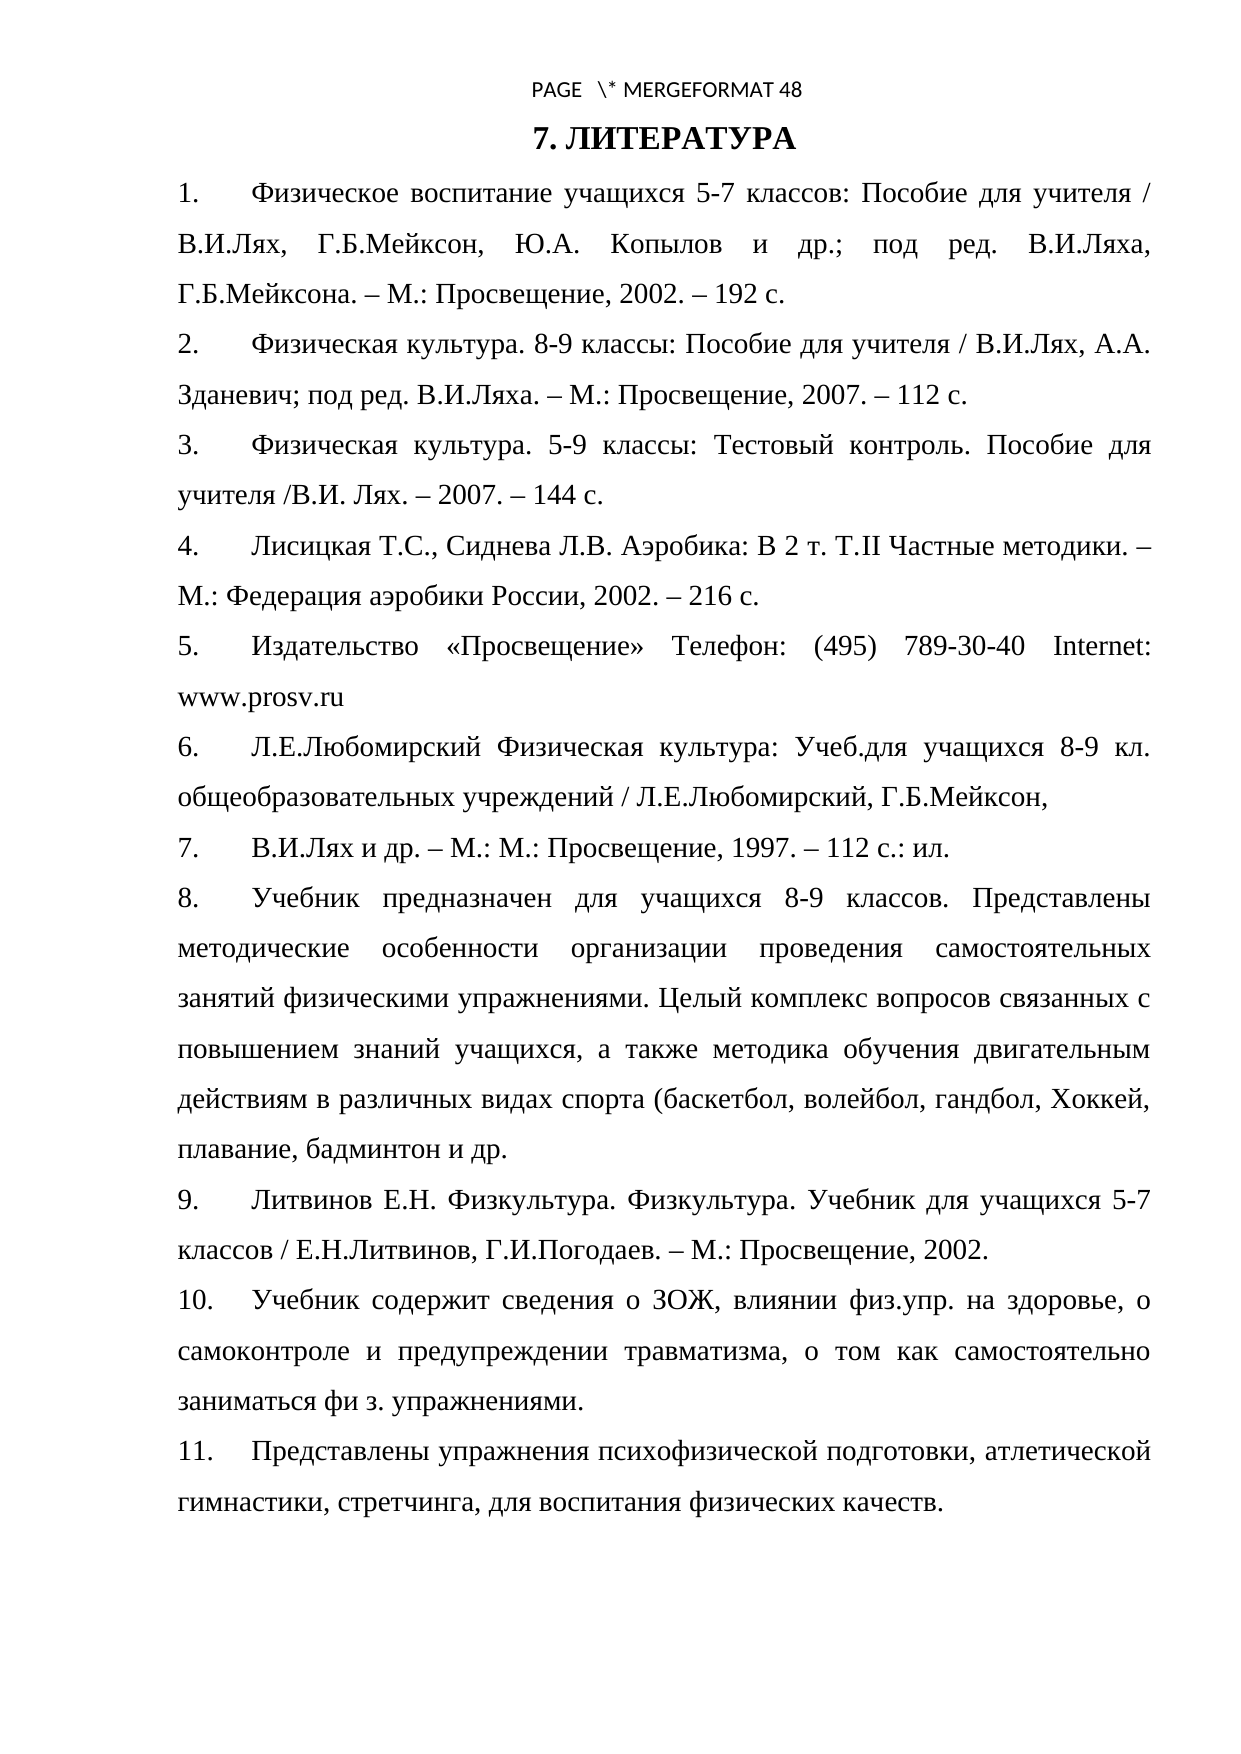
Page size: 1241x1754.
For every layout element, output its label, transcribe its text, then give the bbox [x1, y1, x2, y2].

list Учебник предназначен для учащихся 8-9 классов. Представлены методические особенности организации проведения самостоятельных занятий физическими упражнениями. Целый комплекс вопросов связанных с повышением знаний учащихся, а также методика обучения двигательным действиям в различных видах спорта (баскетбол, волейбол, гандбол, Хоккей, плавание, бадминтон и др. [177, 880, 1152, 1165]
list Лисицкая Т.С., Сиднева Л.В. Аэробика: В 2 т. Т.II Частные методики. – М.: Федерация аэробики России, 2002. – 216 с. [177, 528, 1152, 612]
list Физическая культура. 8-9 классы: Пособие для учителя / В.И.Лях, А.А. Зданевич; под ред. В.И.Ляха. – М.: Просвещение, 2007. – 112 с. [177, 327, 1152, 410]
list Издательство «Просвещение» Телефон: (495) 789-30-40 Internet: www.prosv.ru [177, 628, 1152, 712]
list 7. ЛИТЕРАТУРА [177, 118, 1152, 156]
list Физическое воспитание учащихся 5-7 классов: Пособие для учителя / В.И.Лях, Г.Б.Мейксон, Ю.А. Копылов и др.; под ред. В.И.Ляха, Г.Б.Мейксона. – М.: Просвещение, 2002. – 192 с. [177, 176, 1152, 310]
list Физическая культура. 5-9 классы: Тестовый контроль. Пособие для учителя /В.И. Лях. – 2007. – 144 с. [177, 427, 1152, 511]
list Литвинов Е.Н. Физкультура. Физкультура. Учебник для учащихся 5-7 классов / Е.Н.Литвинов, Г.И.Погодаев. – М.: Просвещение, 2002. [177, 1182, 1152, 1266]
list В.И.Лях и др. – М.: М.: Просвещение, 1997. – 112 с.: ил. [177, 830, 1152, 863]
list Учебник содержит сведения о ЗОЖ, влиянии физ.упр. на здоровье, о самоконтроле и предупреждении травматизма, о том как самостоятельно заниматься фи з. упражнениями. [177, 1282, 1152, 1417]
list Л.Е.Любомирский Физическая культура: Учеб.для учащихся 8-9 кл. общеобразовательных учреждений / Л.Е.Любомирский, Г.Б.Мейксон, [177, 729, 1152, 813]
list Представлены упражнения психофизической подготовки, атлетической гимнастики, стретчинга, для воспитания физических качеств. [177, 1433, 1152, 1517]
